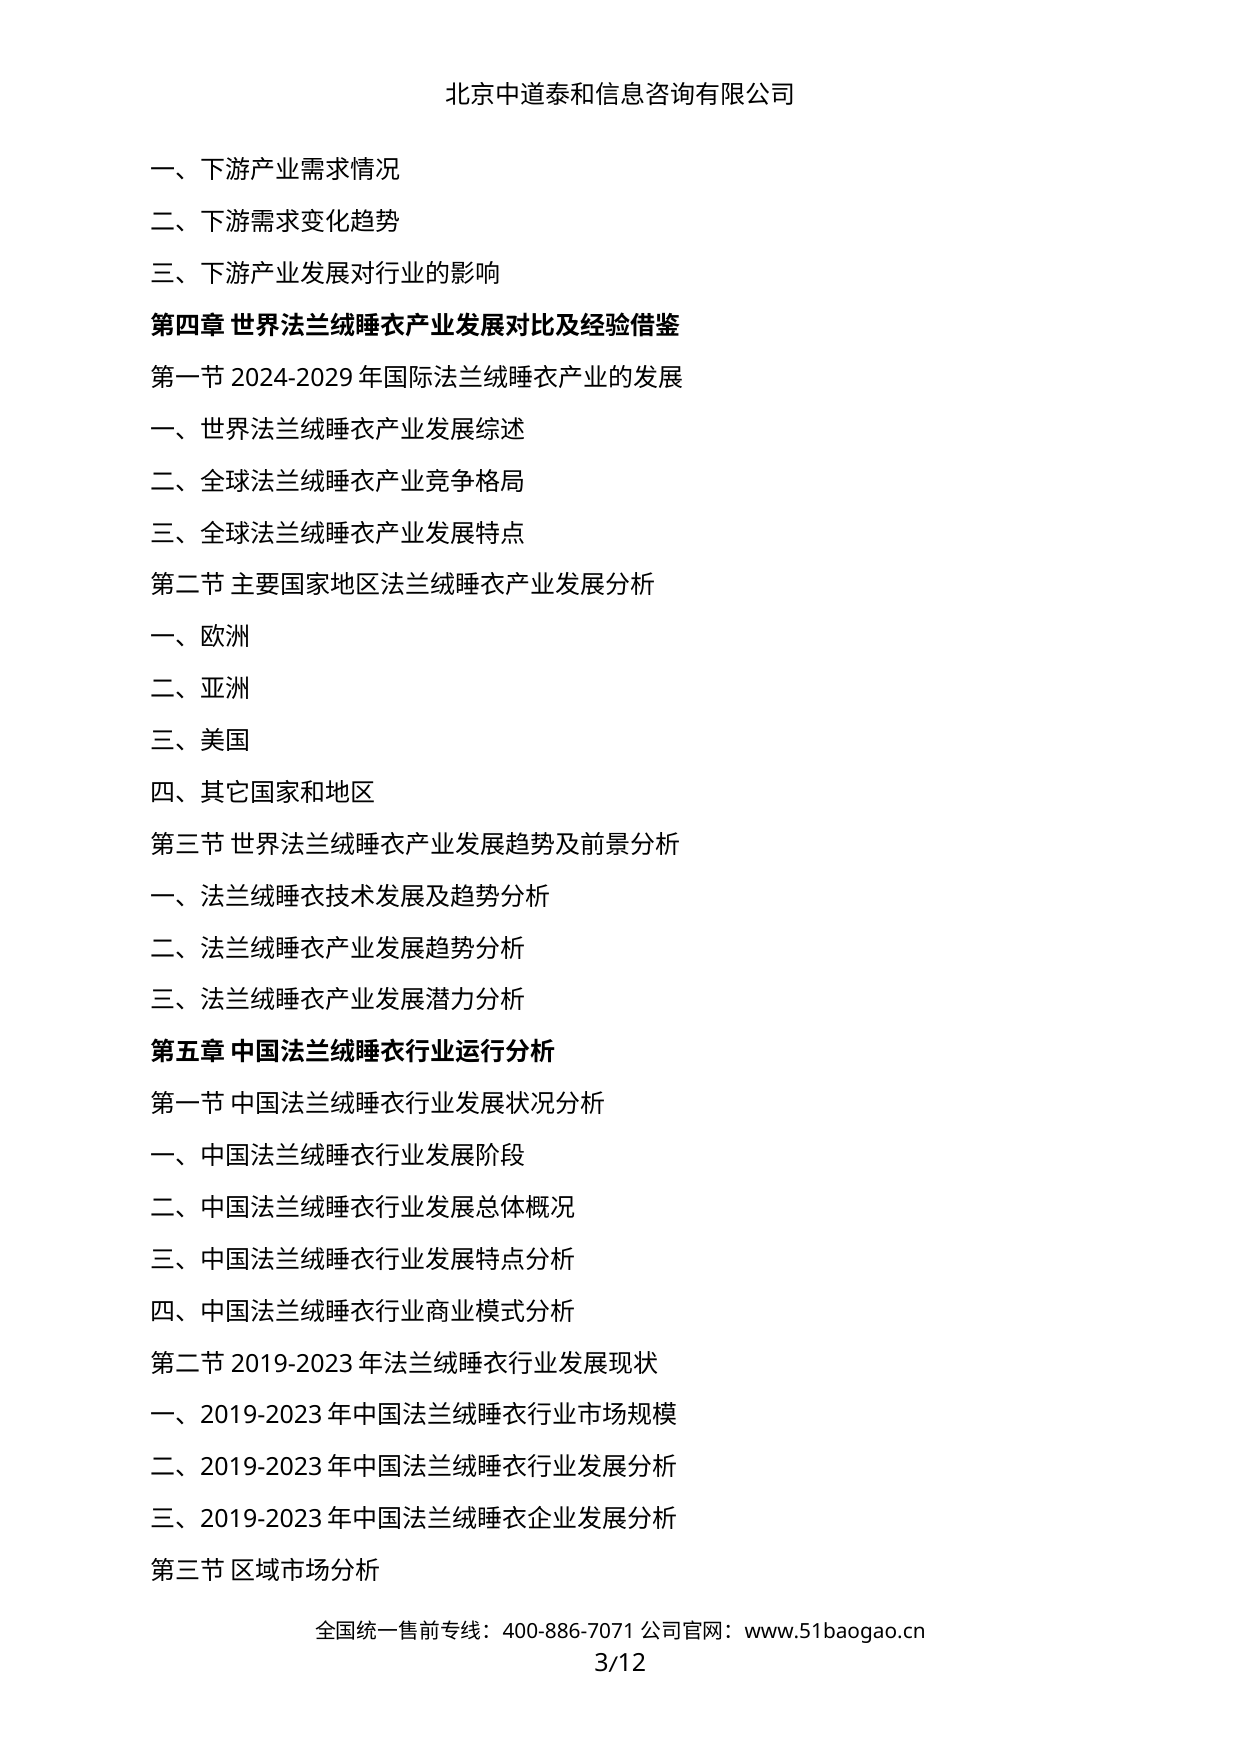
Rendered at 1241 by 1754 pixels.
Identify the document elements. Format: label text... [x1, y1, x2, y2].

text 三、中国法兰绒睡衣行业发展特点分析 [150, 1239, 1090, 1276]
text 第三节 世界法兰绒睡衣产业发展趋势及前景分析 [150, 824, 1090, 861]
text 第一节 2024-2029年国际法兰绒睡衣产业的发展 [150, 357, 1090, 394]
text 三、法兰绒睡衣产业发展潜力分析 [150, 980, 1090, 1016]
text 二、法兰绒睡衣产业发展趋势分析 [150, 928, 1090, 964]
text 一、2019-2023年中国法兰绒睡衣行业市场规模 [150, 1395, 1090, 1431]
text 一、法兰绒睡衣技术发展及趋势分析 [150, 876, 1090, 912]
text 第五章 中国法兰绒睡衣行业运行分析 [150, 1032, 1090, 1068]
text 二、亚洲 [150, 669, 1090, 705]
text 三、美国 [150, 721, 1090, 757]
text 第二节 主要国家地区法兰绒睡衣产业发展分析 [150, 565, 1090, 601]
text 二、全球法兰绒睡衣产业竞争格局 [150, 461, 1090, 497]
text 第四章 世界法兰绒睡衣产业发展对比及经验借鉴 [150, 306, 1090, 342]
text 一、世界法兰绒睡衣产业发展综述 [150, 409, 1090, 446]
text 一、中国法兰绒睡衣行业发展阶段 [150, 1136, 1090, 1172]
text 三、下游产业发展对行业的影响 [150, 254, 1090, 290]
text 第一节 中国法兰绒睡衣行业发展状况分析 [150, 1084, 1090, 1120]
text 三、2019-2023年中国法兰绒睡衣企业发展分析 [150, 1499, 1090, 1535]
text 第三节 区域市场分析 [150, 1551, 1090, 1587]
text 四、中国法兰绒睡衣行业商业模式分析 [150, 1291, 1090, 1327]
text 三、全球法兰绒睡衣产业发展特点 [150, 513, 1090, 549]
text 一、下游产业需求情况 [150, 150, 1090, 186]
text 四、其它国家和地区 [150, 772, 1090, 809]
text 二、中国法兰绒睡衣行业发展总体概况 [150, 1187, 1090, 1224]
text 二、2019-2023年中国法兰绒睡衣行业发展分析 [150, 1447, 1090, 1483]
text 第二节 2019-2023年法兰绒睡衣行业发展现状 [150, 1343, 1090, 1379]
text 一、欧洲 [150, 617, 1090, 653]
text 二、下游需求变化趋势 [150, 202, 1090, 238]
